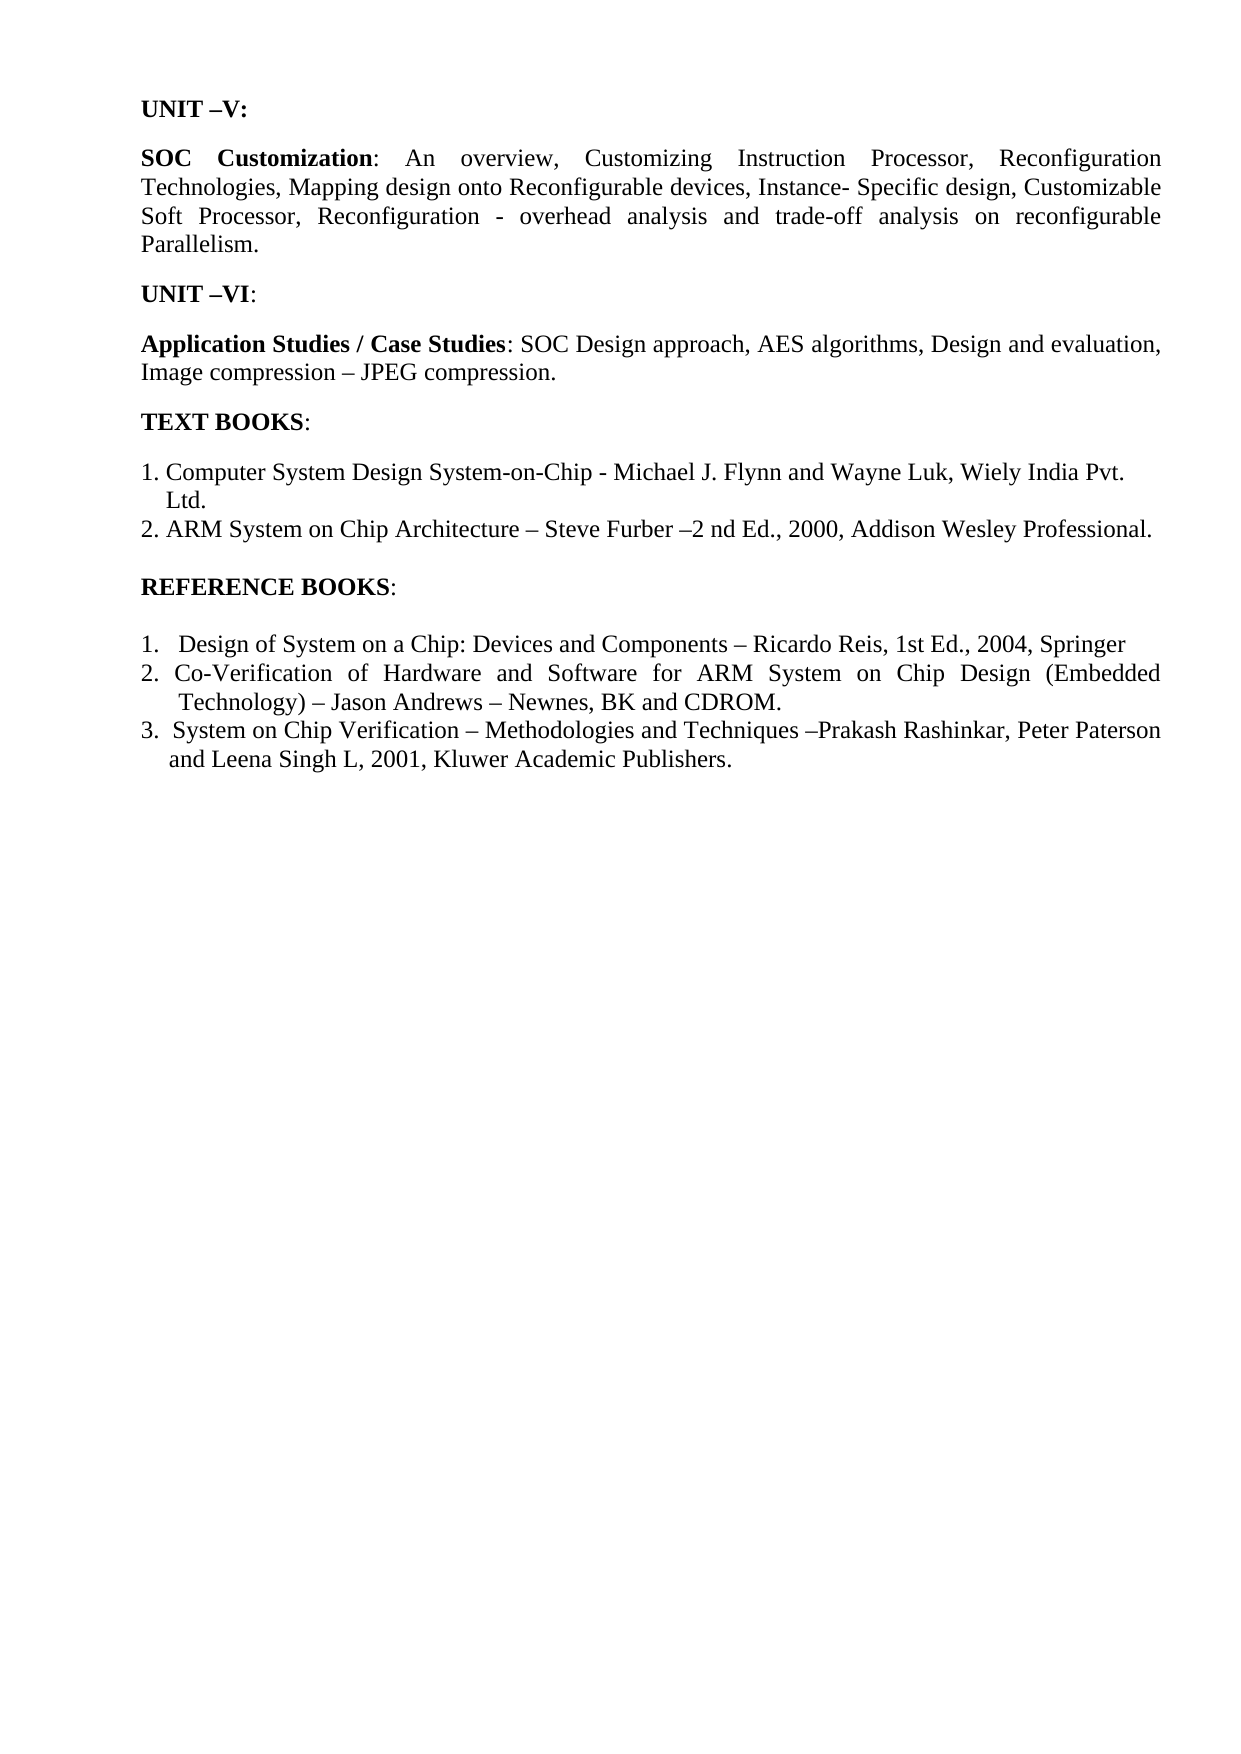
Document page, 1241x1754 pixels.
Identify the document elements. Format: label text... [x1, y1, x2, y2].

text 2. Co-Verification of Hardware and Software for ARM System on Chip Design (Embedded Technology) – Jason Andrews – Newnes, BK and CDROM. [141, 658, 1162, 715]
text Ltd. [141, 485, 1162, 514]
text SOC Customization: An overview, Customizing Instruction Processor, Reconfiguration Technologies, Mapping design onto Reconfigurable devices, Instance- Specific design, Customizable Soft Processor, Reconfiguration - overhead analysis and trade-off analysis on reconfigurable Parallelism. [141, 143, 1162, 258]
text 1. Design of System on a Chip: Devices and Components – Ricardo Reis, 1st Ed., 2004, Springer [141, 629, 1162, 658]
text Application Studies / Case Studies: SOC Design approach, AES algorithms, Design and evaluation, Image compression – JPEG compression. [141, 329, 1162, 386]
text 2. ARM System on Chip Architecture – Steve Furber –2 nd Ed., 2000, Addison Wesley Professional. [141, 514, 1162, 543]
text 1. Computer System Design System-on-Chip - Michael J. Flynn and Wayne Luk, Wiely India Pvt. [141, 457, 1162, 485]
text TEXT BOOKS: [141, 407, 1162, 436]
text UNIT –V: [141, 94, 1162, 122]
text 3. System on Chip Verification – Methodologies and Techniques –Prakash Rashinkar, Peter Paterson and Leena Singh L, 2001, Kluwer Academic Publishers. [141, 715, 1162, 773]
text REFERENCE BOOKS: [141, 572, 1162, 600]
text UNIT –VI: [141, 279, 1162, 308]
